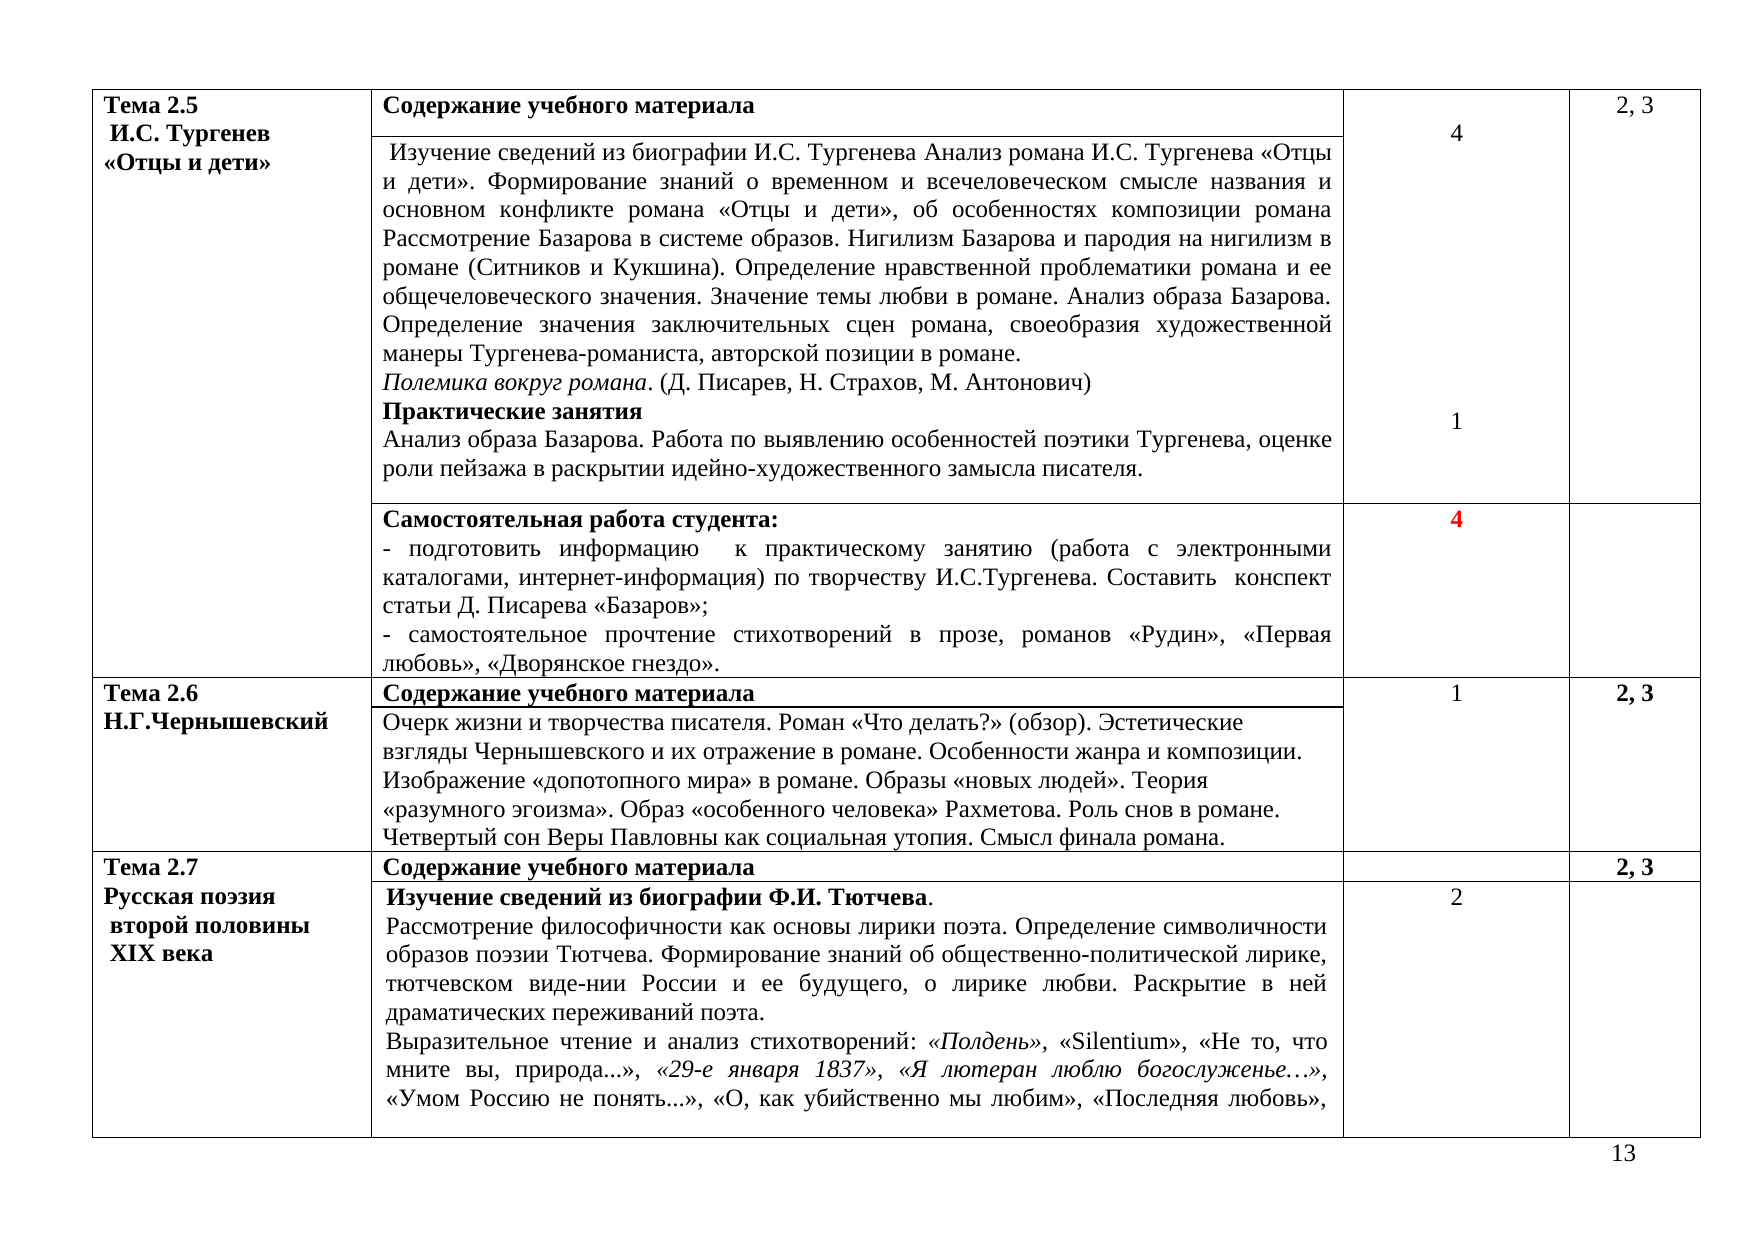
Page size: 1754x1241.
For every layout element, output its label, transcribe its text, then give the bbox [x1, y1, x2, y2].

table_cell Изучение сведений из биографии И.С. Тургенева Анализ романа И.С. Тургенева «Отцы и дети». Формирование знаний о временном и всечеловеческом смысле названия и основном конфликте романа «Отцы и дети», об особенностях композиции романа Рассмотрение Базарова в системе образов. Нигилизм Базарова и пародия на нигилизм в романе (Ситников и Кукшина). Определение нравственной проблематики романа и ее общечеловеческого значения. Значение темы любви в романе. Анализ образа Базарова. Определение значения заключительных сцен романа, своеобразия художественной манеры Тургенева-романиста, авторской позиции в романе. Полемика вокруг романа. (Д. Писарев, Н. Страхов, М. Антонович) Практические занятия Анализ образа Базарова. Работа по выявлению особенностей поэтики Тургенева, оценке роли пейзажа в раскрытии идейно-художественного замысла писателя. [372, 137, 1343, 503]
table_cell Тема 2.5 И.С. Тургенев «Отцы и дети» [93, 90, 371, 677]
table_cell 4 1 [1344, 90, 1569, 503]
table_cell Очерк жизни и творчества писателя. Роман «Что делать?» (обзор). Эстетические взгляды Чернышевского и их отражение в романе. Особенности жанра и композиции. Изображение «допотопного мира» в романе. Образы «новых людей». Теория «разумного эгоизма». Образ «особенного человека» Рахметова. Роль снов в романе. Четвертый сон Веры Павловны как социальная утопия. Смысл финала романа. [372, 708, 1343, 851]
table_cell Тема 2.7 Русская поэзия второй половины XIX века [93, 852, 371, 1137]
table_cell Самостоятельная работа студента: - подготовить информацию к практическому занятию (работа с электронными каталогами, интернет-информация) по творчеству И.С.Тургенева. Составить конспект статьи Д. Писарева «Базаров»; - самостоятельное прочтение стихотворений в прозе, романов «Рудин», «Первая любовь», «Дворянское гнездо». [372, 504, 1343, 677]
table_cell 2, 3 [1570, 852, 1700, 881]
table_cell [1570, 882, 1700, 1137]
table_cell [372, 882, 1343, 1137]
table_cell 4 [1344, 504, 1569, 677]
table_cell Содержание учебного материала [372, 90, 1343, 136]
table_cell [1570, 504, 1700, 677]
table_cell 2 [1344, 882, 1569, 1137]
table_cell 2, 3 [1570, 678, 1700, 851]
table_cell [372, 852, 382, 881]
table_cell 1 [1344, 678, 1569, 851]
table_cell Тема 2.6 Н.Г.Чернышевский [93, 678, 371, 851]
table_cell Содержание учебного материала [372, 678, 1343, 706]
table_cell [1344, 852, 1569, 881]
table_cell 2, 3 [1570, 90, 1700, 503]
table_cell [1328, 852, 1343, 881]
